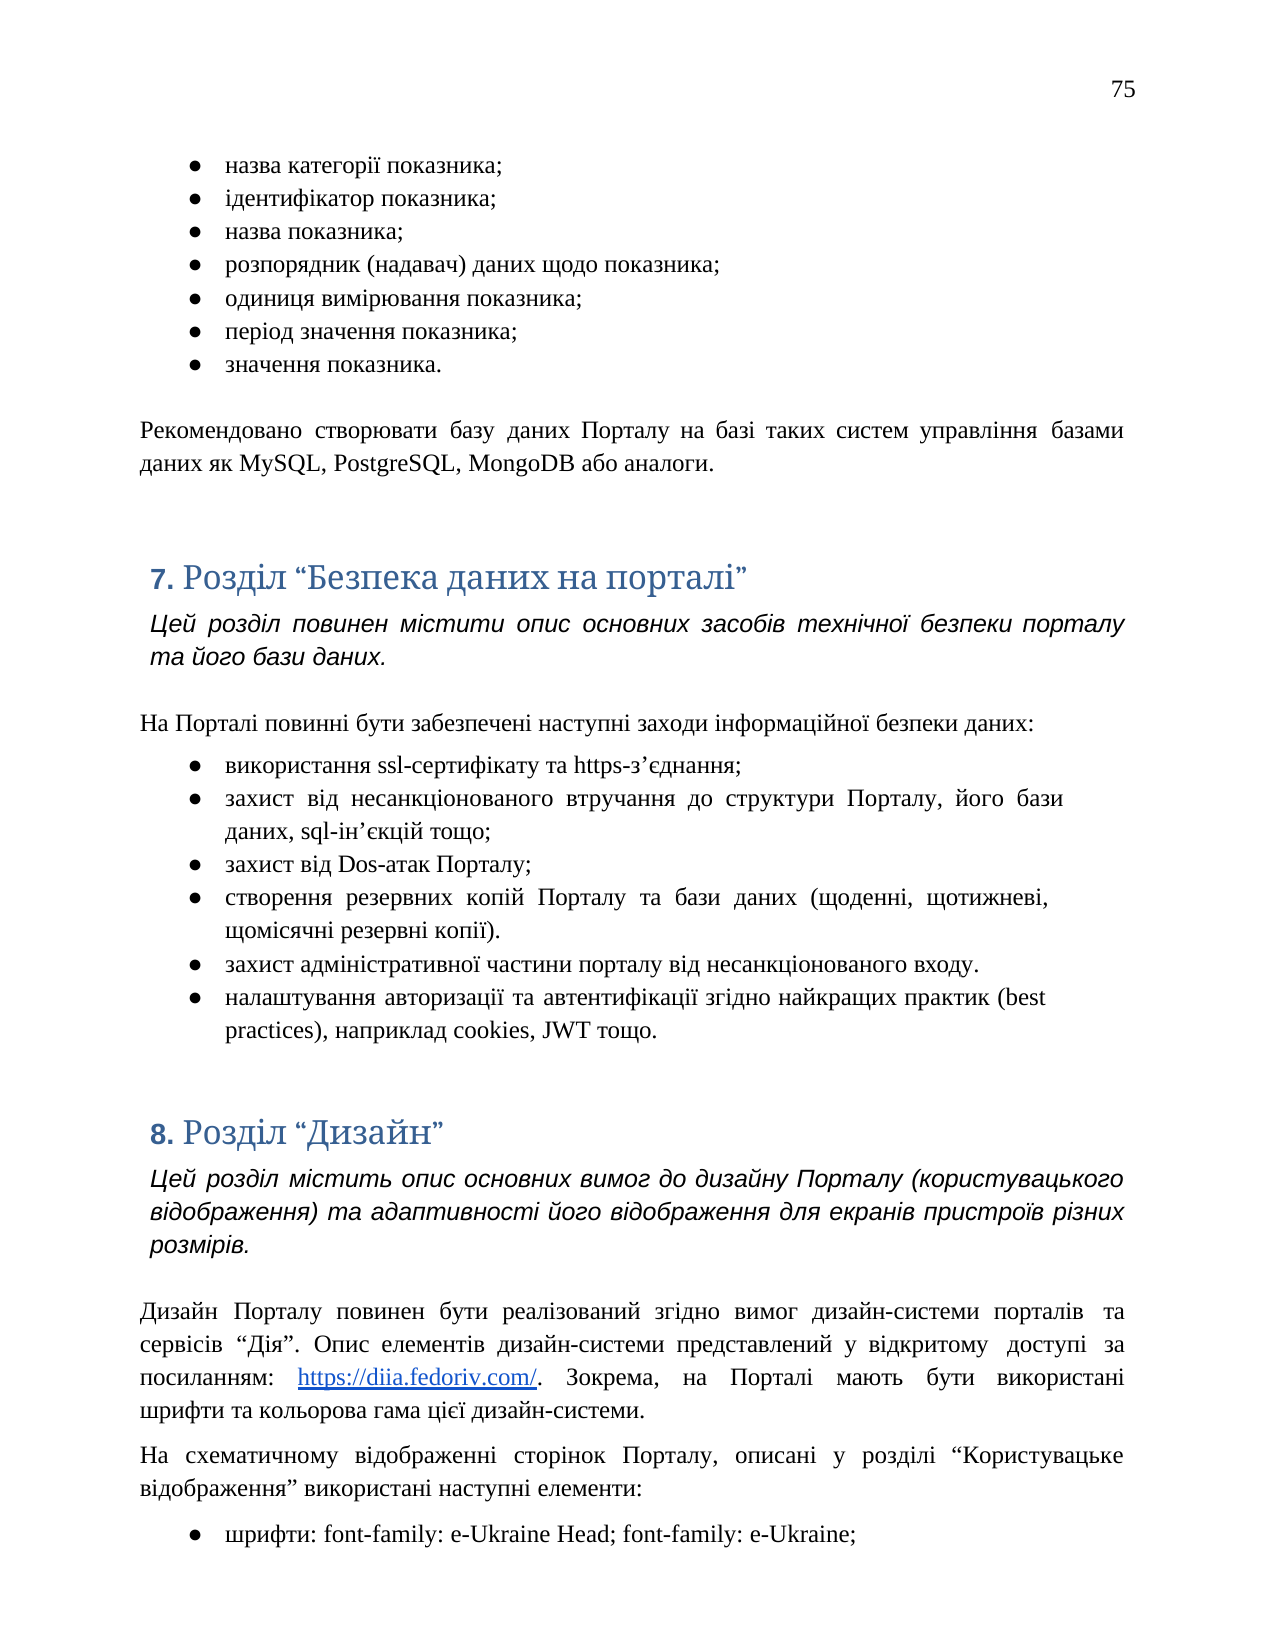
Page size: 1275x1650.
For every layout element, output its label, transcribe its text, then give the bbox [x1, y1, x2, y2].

subtitle Розділ “Дизайн” [150, 1114, 1135, 1152]
list захист адміністративної частини порталу від несанкціонованого входу. [187, 948, 1135, 977]
text На Порталі повинні бути забезпечені наступні заходи інформаційної безпеки даних: [139, 708, 1135, 737]
list налаштування авторизації та автентифікації згідно найкращих практик (best practices), наприклад cookies, JWT тощо. [187, 982, 1124, 1043]
text Цей розділ повинен містити опис основних засобів технічної безпеки порталу та його бази даних. [150, 609, 1125, 671]
subtitle Розділ “Безпека даних на порталі” [150, 560, 1135, 598]
list розпорядник (надавач) даних щодо показника; [187, 249, 1135, 278]
text Дизайн Порталу повинен бути реалізований згідно вимог дизайн-системи порталів та сервісів “Дія”. Опис елементів дизайн-системи представлений у відкритому доступі за посиланням: https://diia.fedoriv.com/. Зокрема, на Порталі мають бути використані шрифти та кольорова гама цієї дизайн-системи. [139, 1296, 1125, 1424]
list шрифти: font-family: e-Ukraine Head; font-family: e-Ukraine; [187, 1519, 1135, 1548]
list назва показника; [187, 216, 1135, 245]
list період значення показника; [187, 316, 1135, 344]
list створення резервних копій Порталу та бази даних (щоденні, щотижневі, щомісячні резервні копії). [187, 882, 1124, 944]
list ідентифікатор показника; [187, 183, 1135, 212]
list захист від несанкціонованого втручання до структури Порталу, його бази даних, sql-ін’єкцій тощо; [187, 783, 1124, 845]
text Рекомендовано створювати базу даних Порталу на базі таких систем управління базами даних як MySQL, PostgreSQL, MongoDB або аналоги. [139, 415, 1124, 477]
list захист від Dos-атак Порталу; [187, 849, 1135, 878]
text Цей розділ містить опис основних вимог до дизайну Порталу (користувацького відображення) та адаптивності його відображення для екранів пристроїв різних розмірів. [150, 1164, 1124, 1258]
text На схематичному відображенні сторінок Порталу, описані у розділі “Користувацьке відображення” використані наступні елементи: [139, 1441, 1124, 1502]
list назва категорії показника; [187, 150, 1135, 179]
list значення показника. [187, 349, 1135, 378]
list одиниця вимірювання показника; [187, 282, 1135, 311]
list використання ssl-сертифікату та https-з’єднання; [187, 750, 1135, 779]
